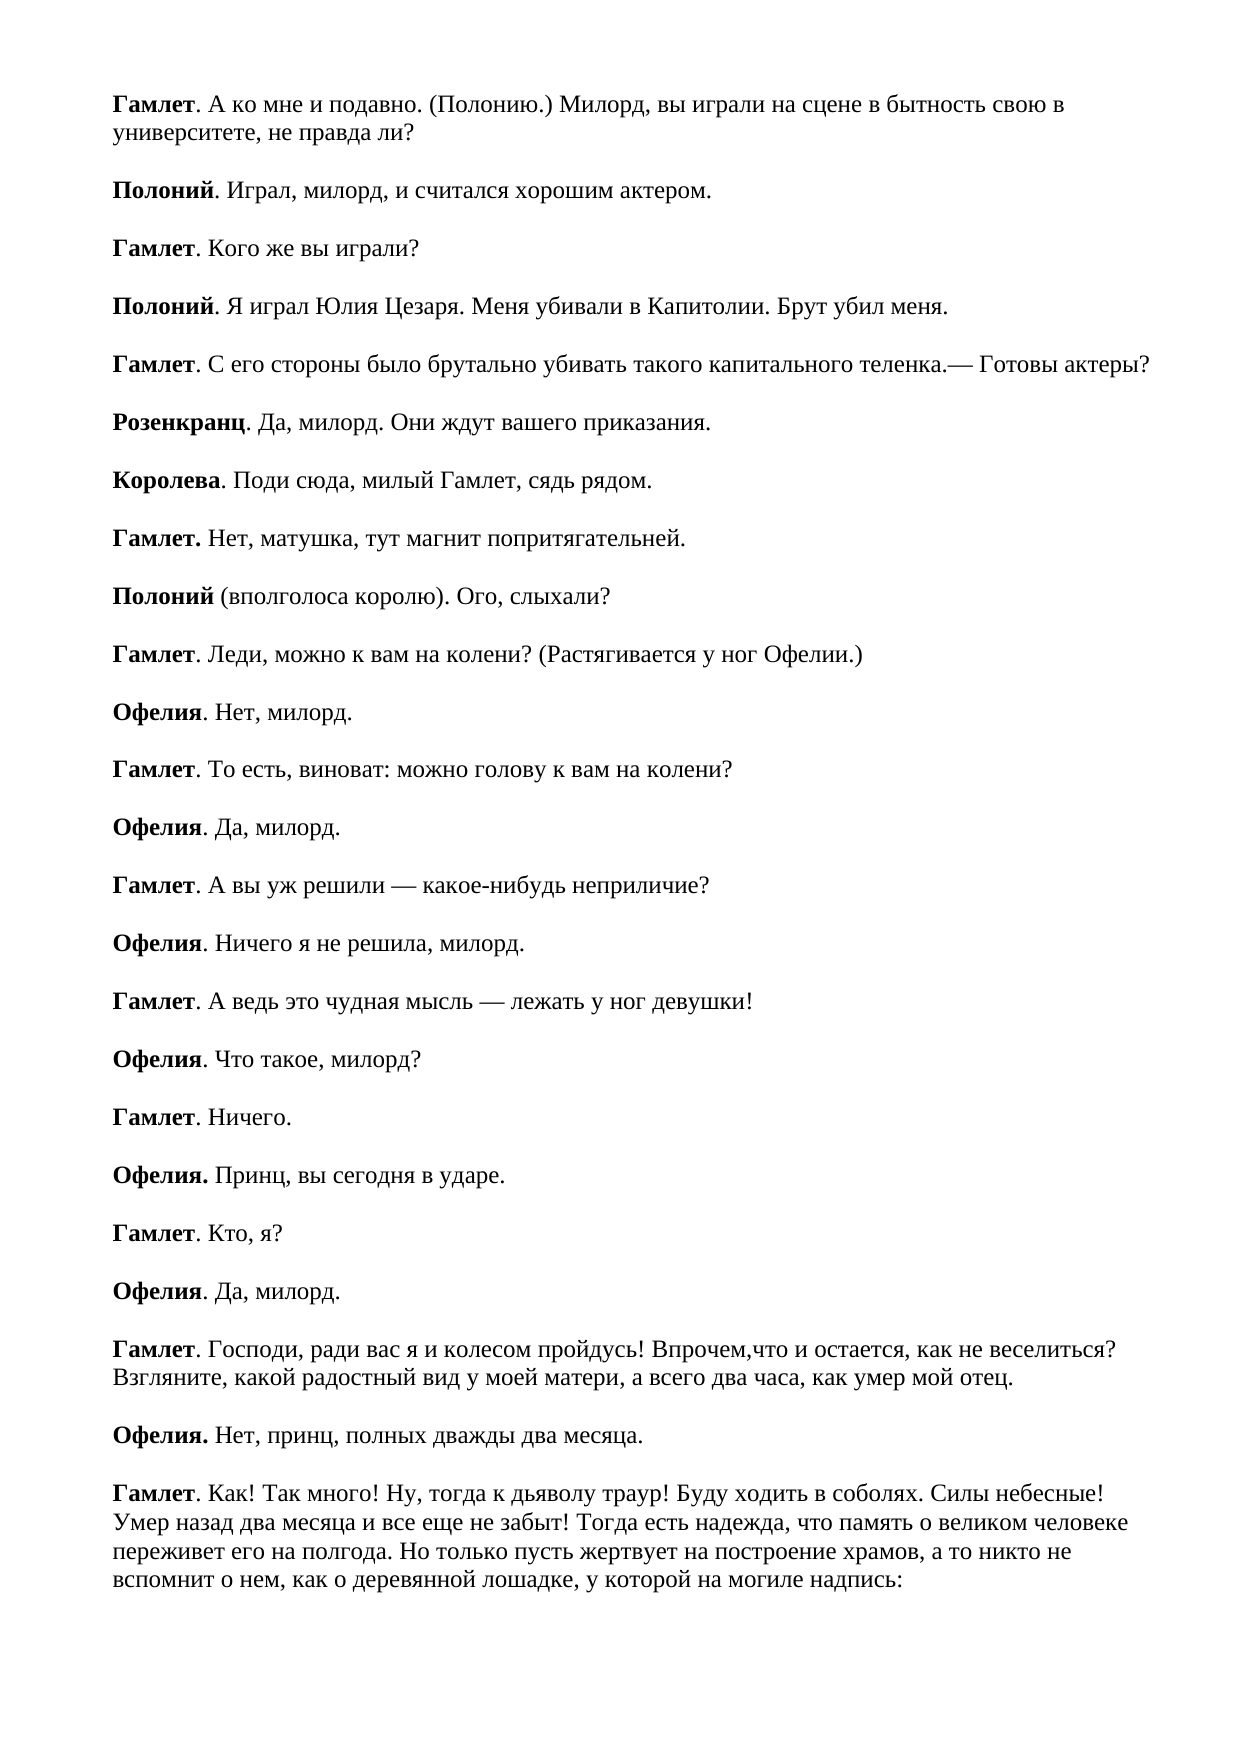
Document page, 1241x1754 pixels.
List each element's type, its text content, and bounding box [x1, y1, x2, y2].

text Офелия. Ничего я не решила, милорд. [112, 928, 1152, 957]
text Гамлет. Нет, матушка, тут магнит попритягательней. [112, 523, 1152, 552]
text Полоний. Играл, милорд, и считался хорошим актером. [112, 175, 1152, 204]
text Офелия. Нет, милорд. [112, 697, 1152, 725]
text Офелия. Что такое, милорд? [112, 1044, 1152, 1073]
text Гамлет. Господи, ради вас я и колесом пройдусь! Впрочем,что и остается, как не веселиться? Взгляните, какой радостный вид у моей матери, а всего два часа, как умер мой отец. [112, 1334, 1152, 1391]
text Гамлет. Кого же вы играли? [112, 233, 1152, 262]
text Полоний (вполголоса королю). Ого, слыхали? [112, 581, 1152, 609]
text Гамлет. Кто, я? [112, 1218, 1152, 1247]
text Гамлет. С его стороны было брутально убивать такого капитального теленка.— Готовы актеры? [112, 349, 1152, 378]
text Гамлет. Как! Так много! Ну, тогда к дьяволу траур! Буду ходить в соболях. Силы небесные! Умер назад два месяца и все еще не забыт! Тогда есть надежда, что память о великом человеке переживет его на полгода. Но только пусть жертвует на построение храмов, а то никто не вспомнит о нем, как о деревянной лошадке, у которой на могиле надпись: [112, 1478, 1152, 1593]
text Гамлет. А ко мне и подавно. (Полонию.) Милорд, вы играли на сцене в бытность свою в университете, не правда ли? [112, 89, 1152, 146]
text Гамлет. Леди, можно к вам на колени? (Растягивается у ног Офелии.) [112, 639, 1152, 667]
text Гамлет. А ведь это чудная мысль — лежать у ног девушки! [112, 986, 1152, 1015]
text Офелия. Нет, принц, полных дважды два месяца. [112, 1420, 1152, 1449]
text Гамлет. Ничего. [112, 1102, 1152, 1131]
text Офелия. Да, милорд. [112, 812, 1152, 841]
text Офелия. Да, милорд. [112, 1276, 1152, 1304]
text Королева. Поди сюда, милый Гамлет, сядь рядом. [112, 465, 1152, 494]
text Гамлет. То есть, виноват: можно голову к вам на колени? [112, 754, 1152, 783]
text Офелия. Принц, вы сегодня в ударе. [112, 1160, 1152, 1189]
text Гамлет. А вы уж решили — какое-нибудь неприличие? [112, 870, 1152, 899]
text Розенкранц. Да, милорд. Они ждут вашего приказания. [112, 407, 1152, 436]
text Полоний. Я играл Юлия Цезаря. Меня убивали в Капитолии. Брут убил меня. [112, 291, 1152, 320]
